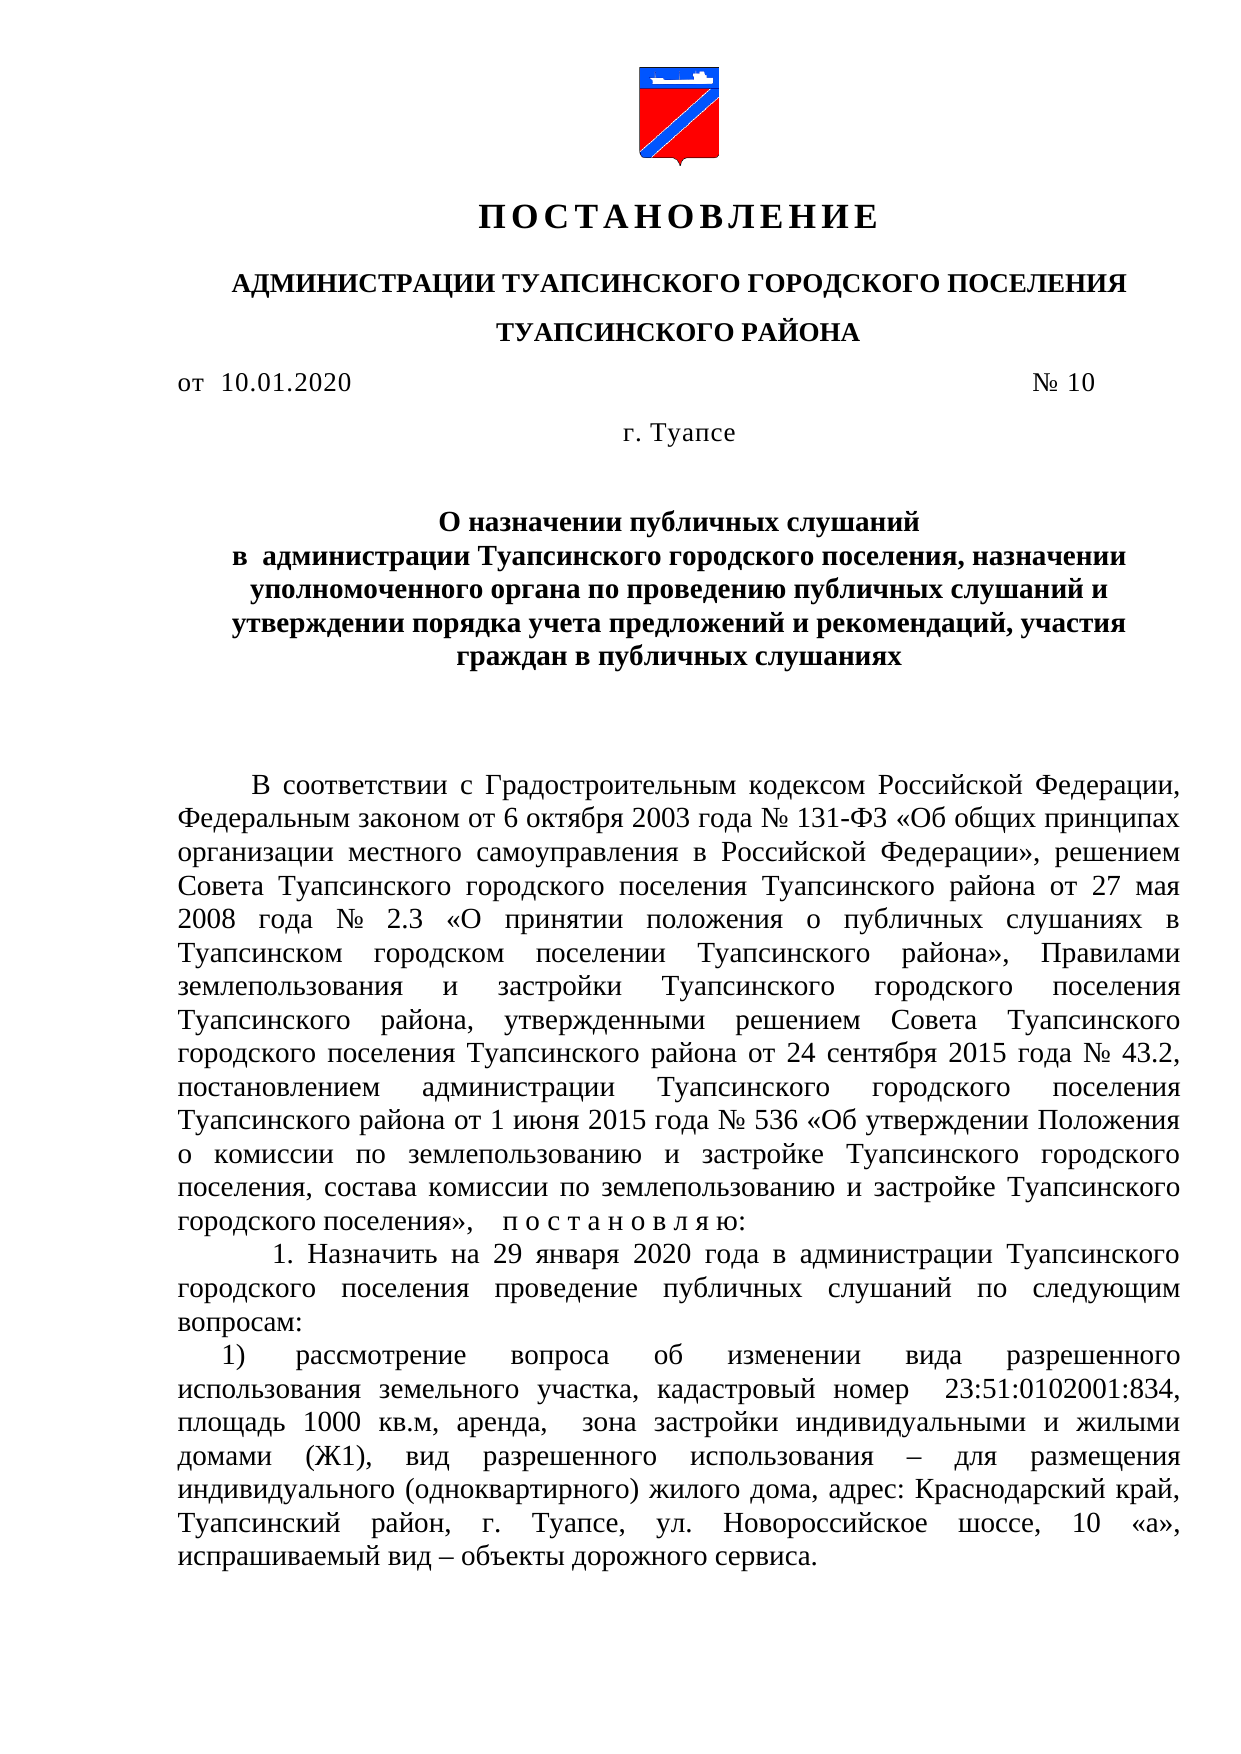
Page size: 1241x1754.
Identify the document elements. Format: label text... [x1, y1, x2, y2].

text в администрации Туапсинского городского поселения, назначении уполномоченного органа по проведению публичных слушаний и утверждении порядка учета предложений и рекомендаций, участия граждан в публичных слушаниях [177, 538, 1181, 672]
text О назначении публичных слушаний [177, 504, 1181, 538]
text АДМИНИСТРАЦИИ ТУАПСИНСКОГО ГОРОДСКОГО ПОСЕЛЕНИЯ [177, 267, 1181, 298]
text 1) рассмотрение вопроса об изменении вида разрешенного использования земельного участка, кадастровый номер 23:51:0102001:834, площадь 1000 кв.м, аренда, зона застройки индивидуальными и жилыми домами (Ж1), вид разрешенного использования – для размещения индивидуального (одноквартирного) жилого дома, адрес: Краснодарский край, Туапсинский район, г. Туапсе, ул. Новороссийское шоссе, 10 «а», испрашиваемый вид – объекты дорожного сервиса. [177, 1337, 1181, 1572]
text от 10.01.2020 № 10 [177, 366, 1181, 398]
text ПОСТАНОВЛЕНИЕ [240, 201, 1116, 236]
text ТУАПСИНСКОГО РАЙОНА [240, 313, 1116, 348]
text 1. Назначить на 29 января 2020 года в администрации Туапсинского городского поселения проведение публичных слушаний по следующим вопросам: [177, 1237, 1181, 1337]
text В соответствии с Градостроительным кодексом Российской Федерации, Федеральным законом от 6 октября 2003 года № 131-ФЗ «Об общих принципах организации местного самоуправления в Российской Федерации», решением Совета Туапсинского городского поселения Туапсинского района от 27 мая 2008 года № 2.3 «О принятии положения о публичных слушаниях в Туапсинском городском поселении Туапсинского района», Правилами землепользования и застройки Туапсинского городского поселения Туапсинского района, утвержденными решением Совета Туапсинского городского поселения Туапсинского района от 24 сентября 2015 года № 43.2, постановлением администрации Туапсинского городского поселения Туапсинского района от 1 июня 2015 года № 536 «Об утверждении Положения о комиссии по землепользованию и застройке Туапсинского городского поселения, состава комиссии по землепользованию и застройке Туапсинского городского поселения», п о с т а н о в л я ю: [177, 767, 1181, 1237]
text г. Туапсе [177, 416, 1181, 447]
